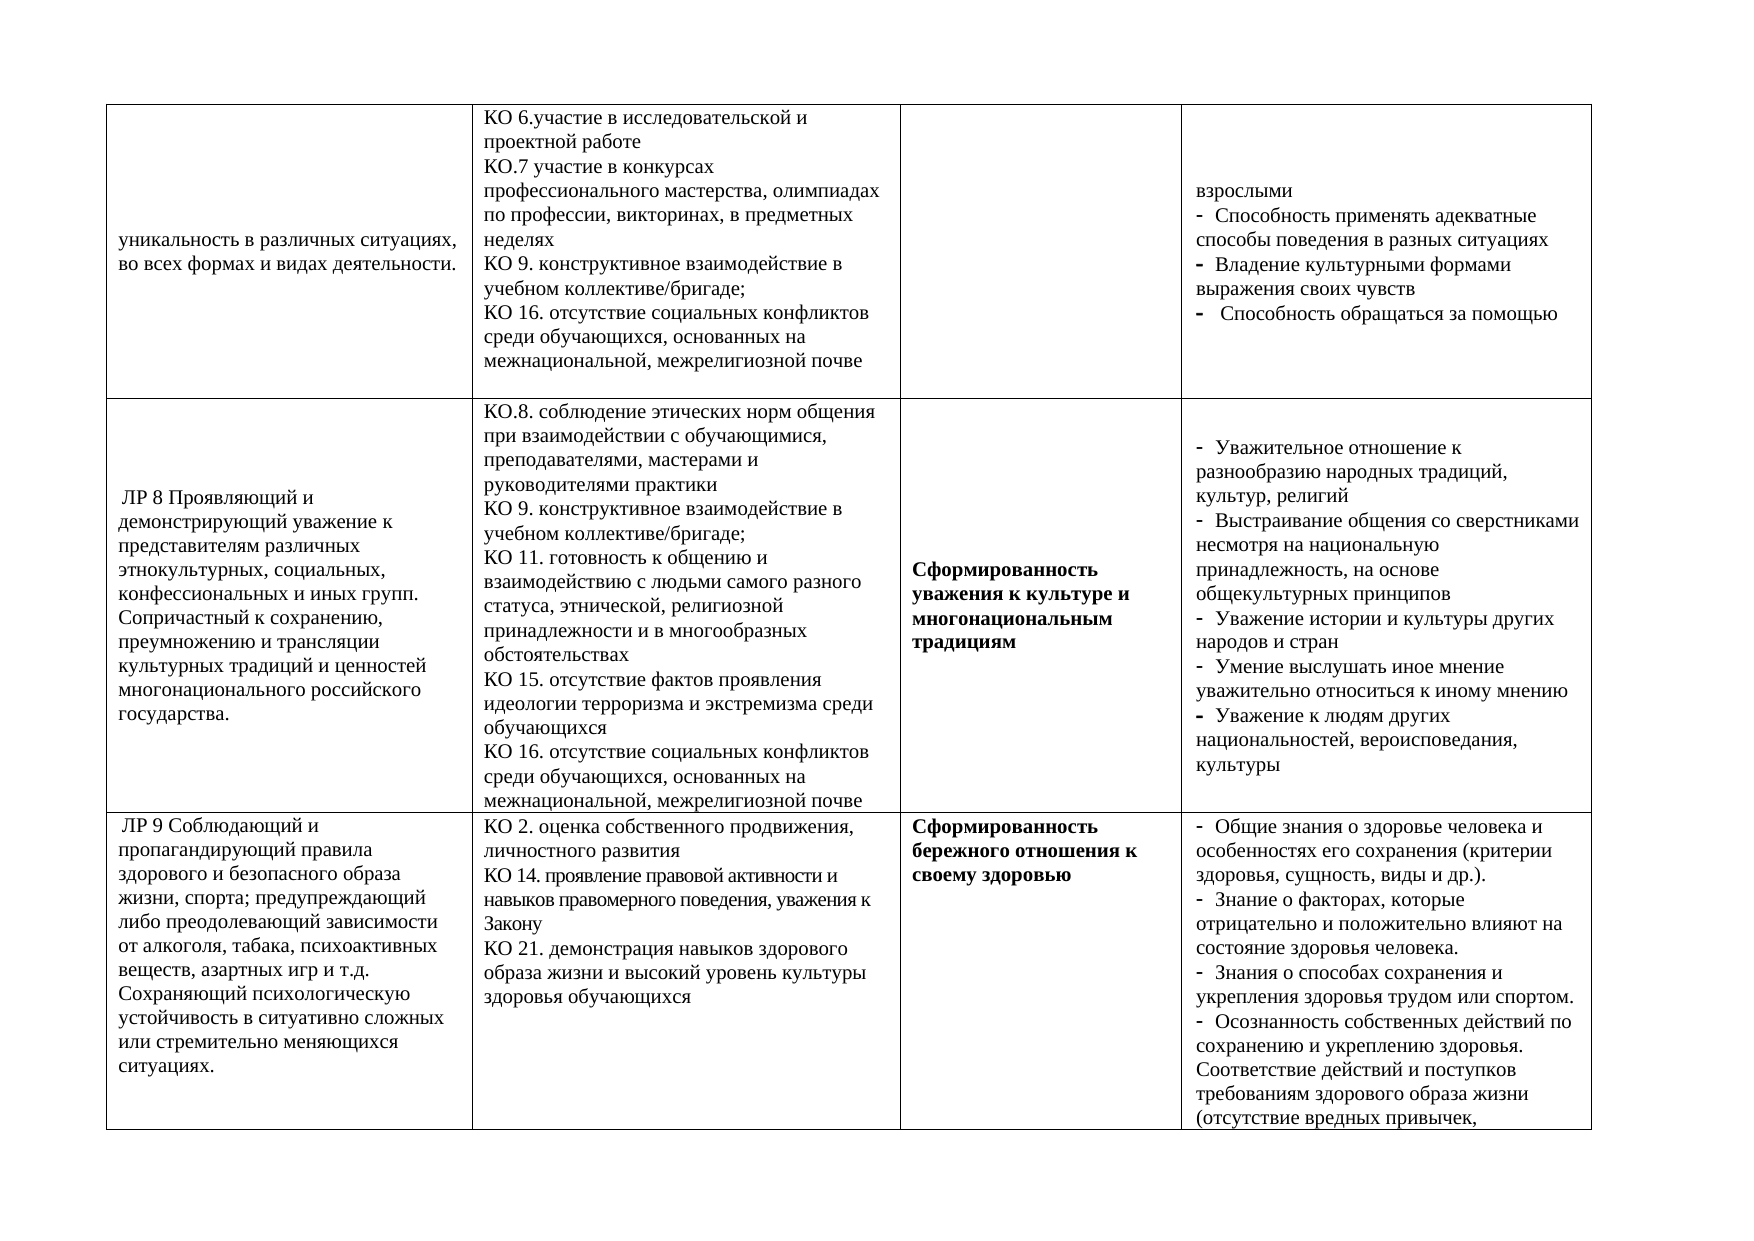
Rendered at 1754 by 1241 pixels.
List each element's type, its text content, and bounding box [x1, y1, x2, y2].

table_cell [1182, 813, 1591, 1129]
table_cell Уважительное отношение к разнообразию народных традиций, культур, религий Выстраивание общения со сверстниками несмотря на национальную принадлежность, на основе общекультурных принципов Уважение истории и культуры других народов и стран Умение выслушать иное мнение уважительно относиться к иному мнению Уважение к людям других национальностей, вероисповедания, культуры [1182, 399, 1591, 812]
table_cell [901, 813, 1181, 1129]
table_cell КО.8. соблюдение этических норм общения при взаимодействии с обучающимися, преподавателями, мастерами и руководителями практики КО 9. конструктивное взаимодействие в учебном коллективе/бригаде; КО 11. готовность к общению и взаимодействию с людьми самого разного статуса, этнической, религиозной принадлежности и в многообразных обстоятельствах КО 15. отсутствие фактов проявления идеологии терроризма и экстремизма среди обучающихся КО 16. отсутствие социальных конфликтов среди обучающихся, основанных на межнациональной, межрелигиозной почве [473, 399, 900, 812]
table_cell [473, 105, 900, 397]
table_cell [107, 813, 472, 1129]
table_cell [1182, 105, 1591, 397]
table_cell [107, 105, 472, 397]
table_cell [473, 813, 900, 1129]
table_cell Сформированность уважения к культуре и многонациональным традициям [901, 399, 1181, 812]
table_cell ЛР 8 Проявляющий и демонстрирующий уважение к представителям различных этнокультурных, социальных, конфессиональных и иных групп. Сопричастный к сохранению, преумножению и трансляции культурных традиций и ценностей многонационального российского государства. [107, 399, 472, 812]
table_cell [901, 105, 1181, 397]
